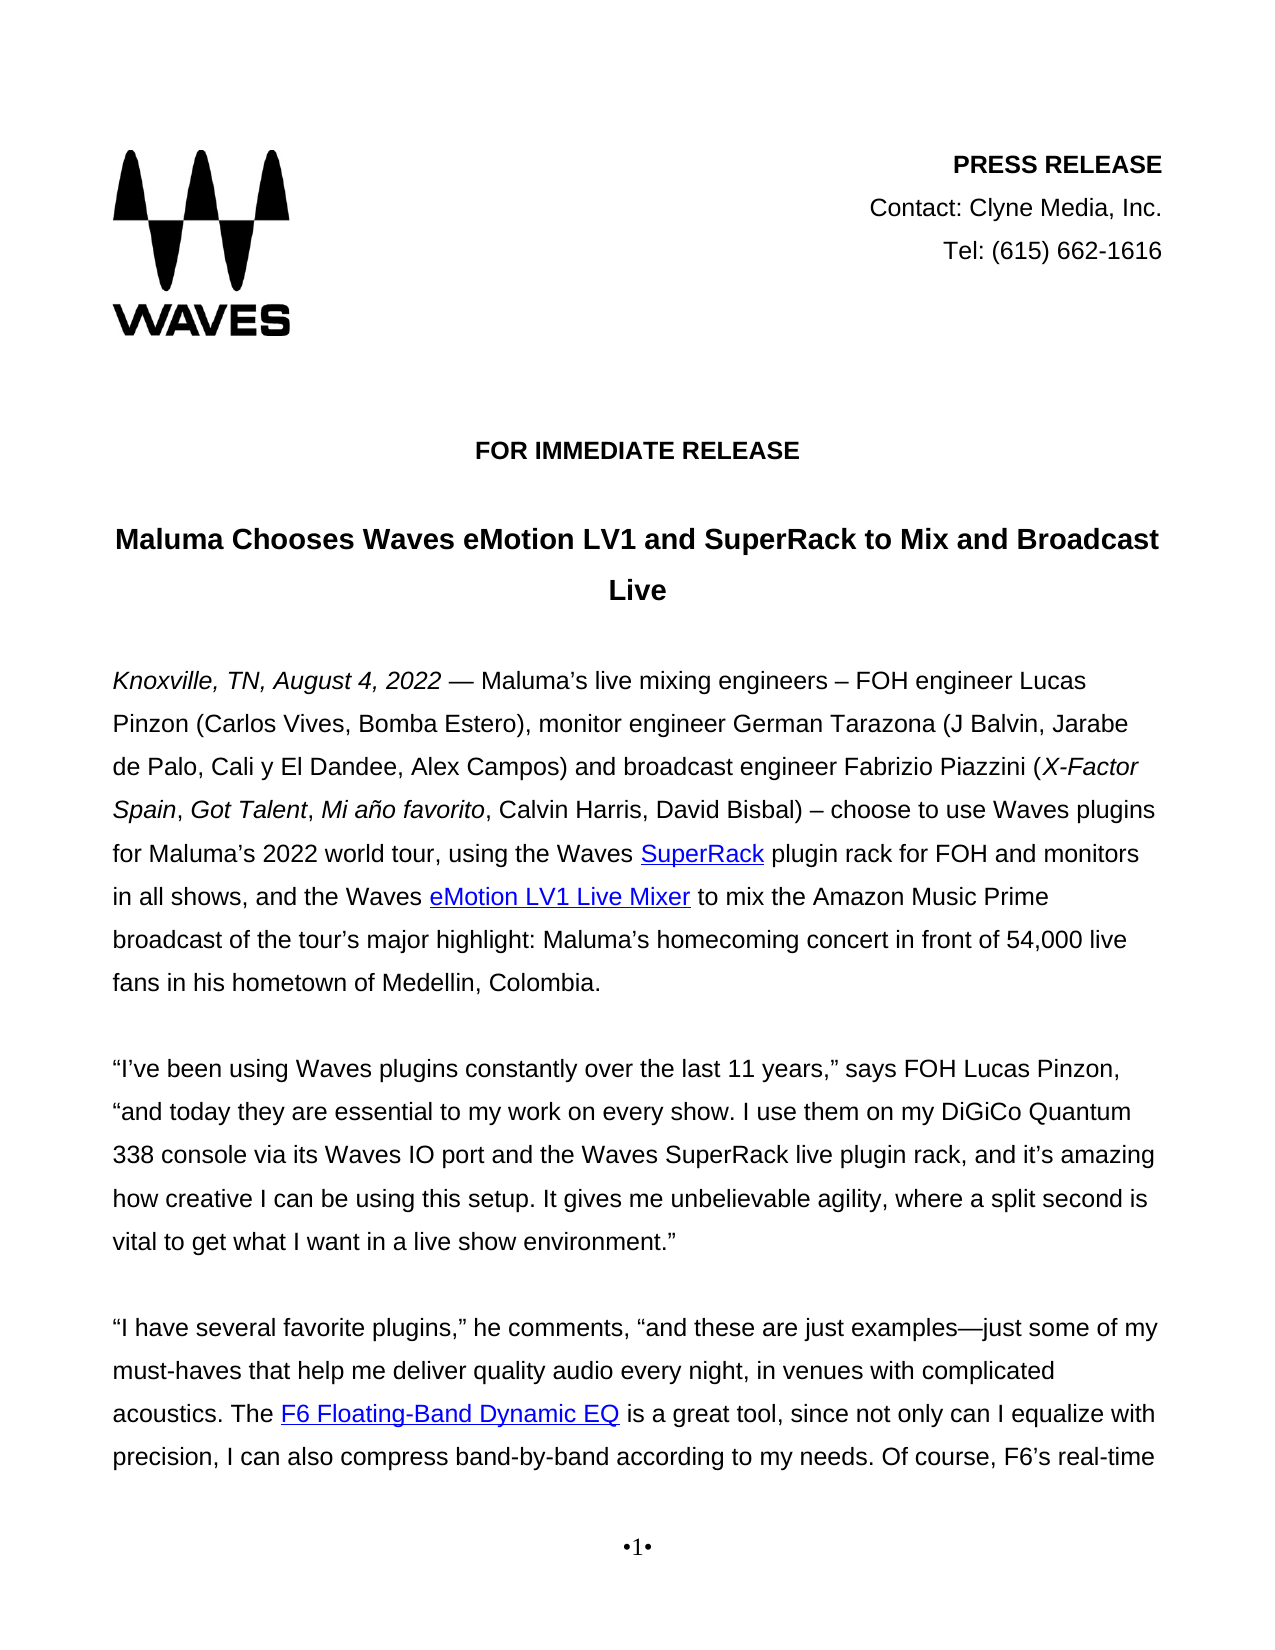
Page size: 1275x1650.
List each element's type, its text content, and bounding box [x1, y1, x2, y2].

text Contact: Clyne Media, Inc. [675, 193, 1162, 222]
text FOR IMMEDIATE RELEASE [112, 436, 1162, 465]
text PRESS RELEASE [675, 150, 1162, 179]
text Knoxville, TN, August 4, 2022 — Maluma’s live mixing engineers – FOH engineer Lucas Pinzon (Carlos Vives, Bomba Estero), monitor engineer German Tarazona (J Balvin, Jarabe de Palo, Cali y El Dandee, Alex Campos) and broadcast engineer Fabrizio Piazzini (X-Factor Spain, Got Talent, Mi año favorito, Calvin Harris, David Bisbal) – choose to use Waves plugins for Maluma’s 2022 world tour, using the Waves SuperRack plugin rack for FOH and monitors in all shows, and the Waves eMotion LV1 Live Mixer to mix the Amazon Music Prime broadcast of the tour’s major highlight: Maluma’s homecoming concert in front of 54,000 live fans in his hometown of Medellin, Colombia. [112, 666, 1162, 997]
text Tel: (615) 662-1616 [675, 236, 1162, 265]
picture [112, 150, 290, 336]
text Maluma Chooses Waves eMotion LV1 and SuperRack to Mix and Broadcast Live [112, 522, 1162, 606]
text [112, 1313, 1162, 1471]
text “I’ve been using Waves plugins constantly over the last 11 years,” says FOH Lucas Pinzon, “and today they are essential to my work on every show. I use them on my DiGiCo Quantum 338 console via its Waves IO port and the Waves SuperRack live plugin rack, and it’s amazing how creative I can be using this setup. It gives me unbelievable agility, where a split second is vital to get what I want in a live show environment.” [112, 1054, 1162, 1255]
